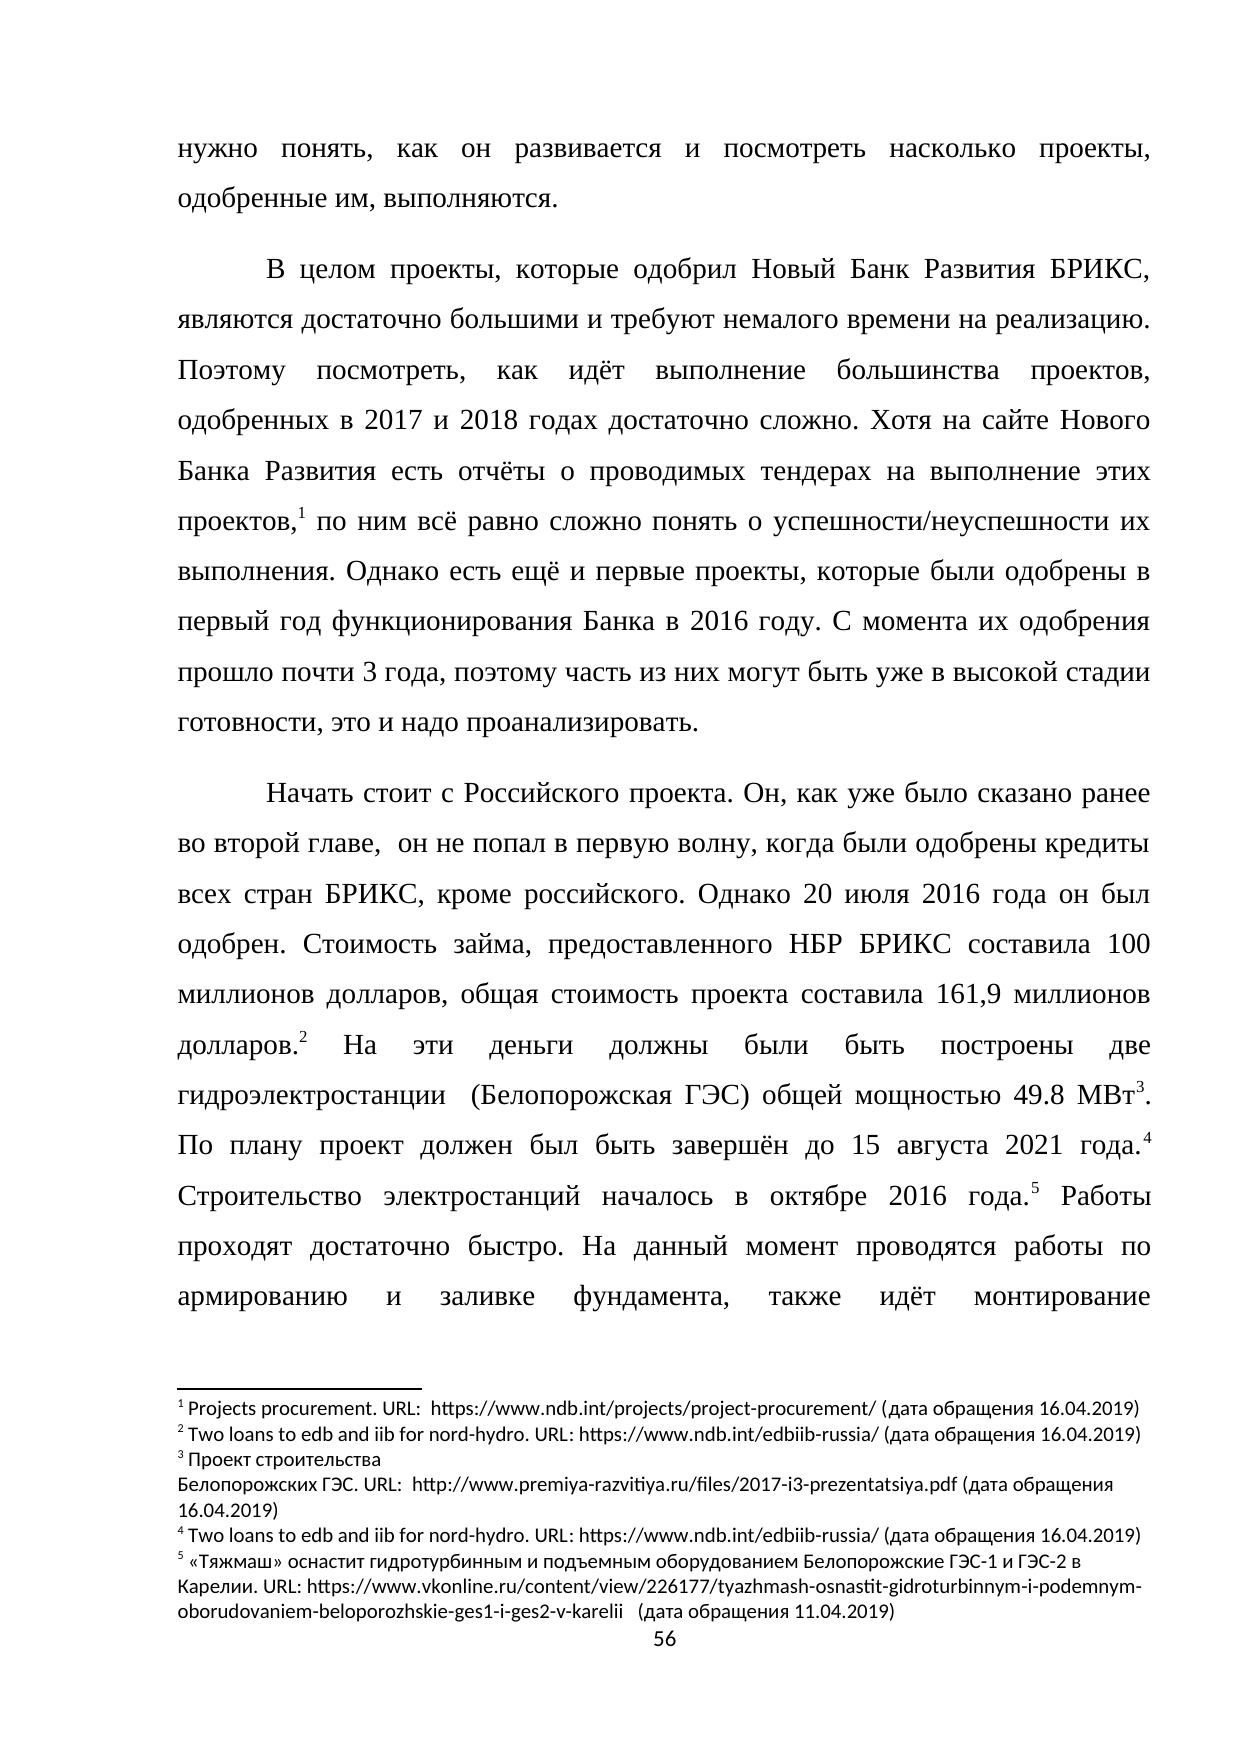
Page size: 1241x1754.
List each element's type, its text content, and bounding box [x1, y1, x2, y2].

text В целом проекты, которые одобрил Новый Банк Развития БРИКС, являются достаточно большими и требуют немалого времени на реализацию. Поэтому посмотреть, как идёт выполнение большинства проектов, одобренных в 2017 и 2018 годах достаточно сложно. Хотя на сайте Нового Банка Развития есть отчёты о проводимых тендерах на выполнение этих проектов, по ним всё равно сложно понять о успешности/неуспешности их выполнения. Однако есть ещё и первые проекты, которые были одобрены в первый год функционирования Банка в 2016 году. С момента их одобрения прошло почти 3 года, поэтому часть из них могут быть уже в высокой стадии готовности, это и надо проанализировать. [177, 251, 1152, 738]
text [177, 775, 1152, 1312]
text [177, 130, 1152, 214]
